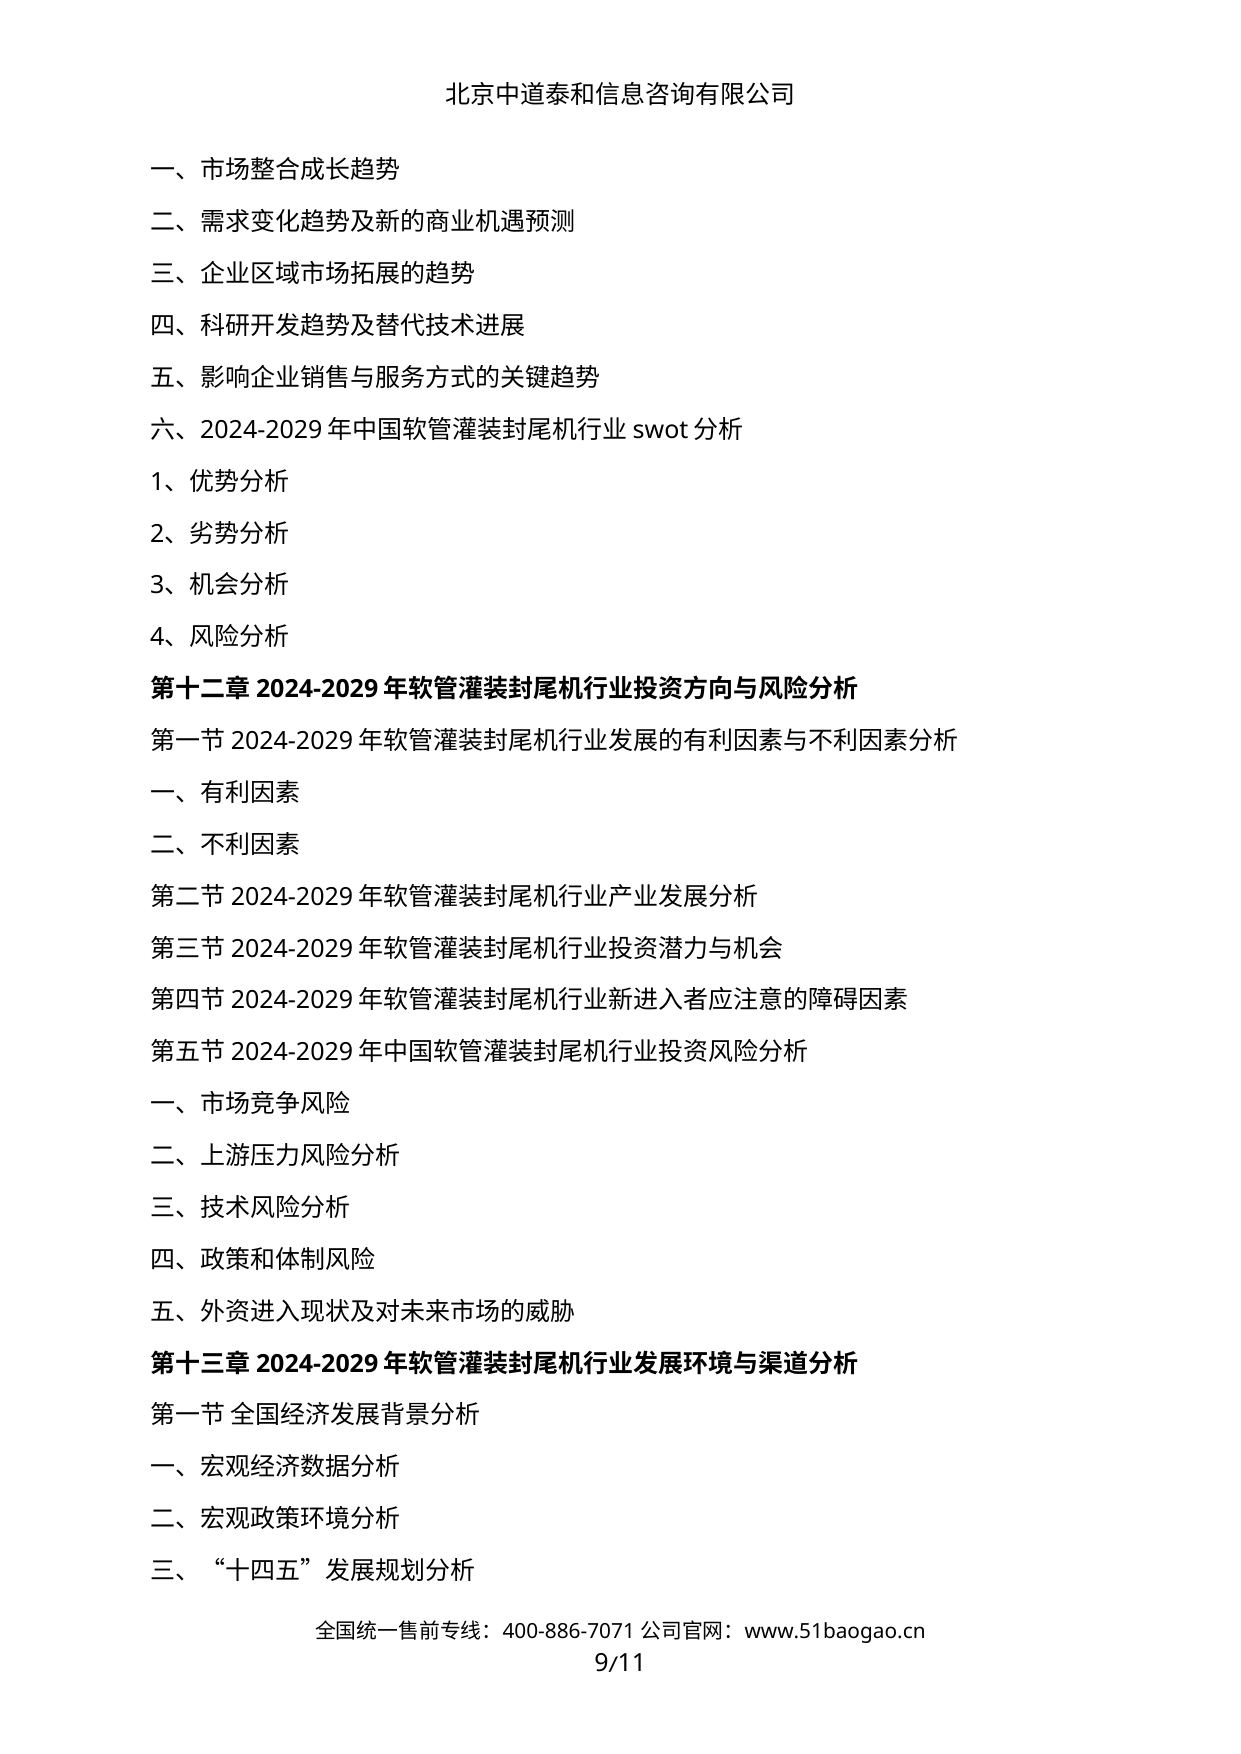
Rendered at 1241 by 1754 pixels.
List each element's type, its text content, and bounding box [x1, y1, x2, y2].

text 二、上游压力风险分析 [150, 1136, 1090, 1172]
text 一、宏观经济数据分析 [150, 1447, 1090, 1483]
text 2、劣势分析 [150, 513, 1090, 549]
text 二、宏观政策环境分析 [150, 1499, 1090, 1535]
text 第十二章 2024-2029年软管灌装封尾机行业投资方向与风险分析 [150, 669, 1090, 705]
text 1、优势分析 [150, 461, 1090, 497]
text 四、科研开发趋势及替代技术进展 [150, 306, 1090, 342]
text 第十三章 2024-2029年软管灌装封尾机行业发展环境与渠道分析 [150, 1343, 1090, 1379]
text 第五节 2024-2029年中国软管灌装封尾机行业投资风险分析 [150, 1032, 1090, 1068]
text 第三节 2024-2029年软管灌装封尾机行业投资潜力与机会 [150, 928, 1090, 964]
text 三、技术风险分析 [150, 1187, 1090, 1224]
text 五、影响企业销售与服务方式的关键趋势 [150, 357, 1090, 394]
text 第四节 2024-2029年软管灌装封尾机行业新进入者应注意的障碍因素 [150, 980, 1090, 1016]
text 三、“十四五”发展规划分析 [150, 1551, 1090, 1587]
text 第一节 全国经济发展背景分析 [150, 1395, 1090, 1431]
text 第二节 2024-2029年软管灌装封尾机行业产业发展分析 [150, 876, 1090, 912]
text 三、企业区域市场拓展的趋势 [150, 254, 1090, 290]
text 3、机会分析 [150, 565, 1090, 601]
text 五、外资进入现状及对未来市场的威胁 [150, 1291, 1090, 1327]
text 一、市场整合成长趋势 [150, 150, 1090, 186]
text 4、风险分析 [150, 617, 1090, 653]
text 二、不利因素 [150, 824, 1090, 861]
text 四、政策和体制风险 [150, 1239, 1090, 1276]
text 第一节 2024-2029年软管灌装封尾机行业发展的有利因素与不利因素分析 [150, 721, 1090, 757]
text 一、有利因素 [150, 772, 1090, 809]
text 二、需求变化趋势及新的商业机遇预测 [150, 202, 1090, 238]
text 一、市场竞争风险 [150, 1084, 1090, 1120]
text 六、2024-2029年中国软管灌装封尾机行业swot分析 [150, 409, 1090, 446]
